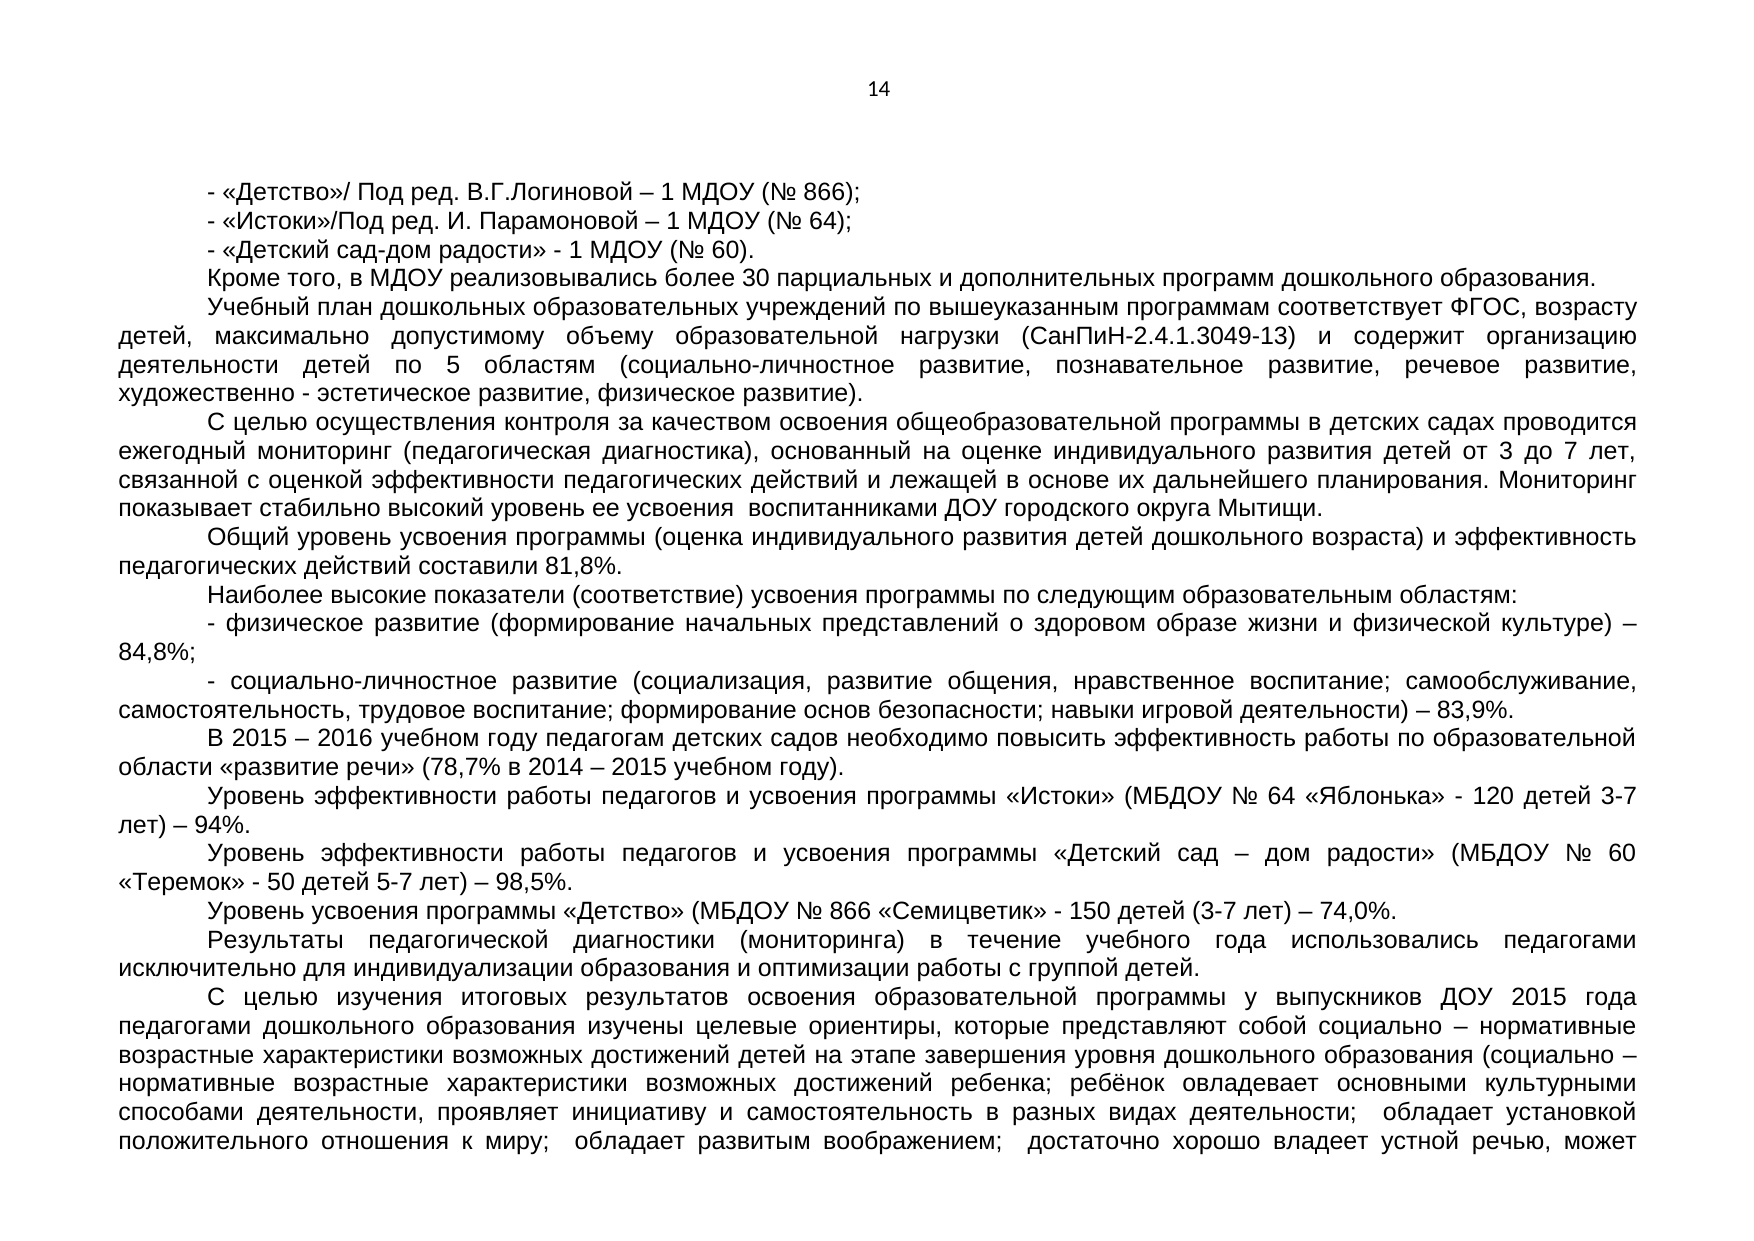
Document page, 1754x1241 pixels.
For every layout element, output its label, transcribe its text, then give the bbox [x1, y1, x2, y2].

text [118, 982, 1639, 1155]
text Уровень эффективности работы педагогов и усвоения программы «Детский сад – дом радости» (МБДОУ № 60 «Теремок» - 50 детей 5-7 лет) – 98,5%. [118, 838, 1639, 896]
text Кроме того, в МДОУ реализовывались более 30 парциальных и дополнительных программ дошкольного образования. [118, 263, 1639, 292]
text Общий уровень усвоения программы (оценка индивидуального развития детей дошкольного возраста) и эффективность педагогических действий составили 81,8%. [118, 522, 1639, 580]
text Учебный план дошкольных образовательных учреждений по вышеуказанным программам соответствует ФГОС, возрасту детей, максимально допустимому объему образовательной нагрузки (СанПиН-2.4.1.3049-13) и содержит организацию деятельности детей по 5 областям (социально-личностное развитие, познавательное развитие, речевое развитие, художественно - эстетическое развитие, физическое развитие). [118, 292, 1639, 407]
text Наиболее высокие показатели (соответствие) усвоения программы по следующим образовательным областям: [118, 580, 1639, 608]
text - «Истоки»/Под ред. И. Парамоновой – 1 МДОУ (№ 64); [118, 206, 1639, 235]
text В 2015 – 2016 учебном году педагогам детских садов необходимо повысить эффективность работы по образовательной области «развитие речи» (78,7% в 2014 – 2015 учебном году). [118, 723, 1639, 781]
text Уровень эффективности работы педагогов и усвоения программы «Истоки» (МБДОУ № 64 «Яблонька» - 120 детей 3-7 лет) – 94%. [118, 781, 1639, 838]
text - «Детство»/ Под ред. В.Г.Логиновой – 1 МДОУ (№ 866); [118, 177, 1639, 206]
text Результаты педагогической диагностики (мониторинга) в течение учебного года использовались педагогами исключительно для индивидуализации образования и оптимизации работы с группой детей. [118, 925, 1639, 982]
text - социально-личностное развитие (социализация, развитие общения, нравственное воспитание; самообслуживание, самостоятельность, трудовое воспитание; формирование основ безопасности; навыки игровой деятельности) – 83,9%. [118, 666, 1639, 723]
text Уровень усвоения программы «Детство» (МБДОУ № 866 «Семицветик» - 150 детей (3-7 лет) – 74,0%. [118, 896, 1639, 925]
text - «Детский сад-дом радости» - 1 МДОУ (№ 60). [118, 235, 1639, 263]
text С целью осуществления контроля за качеством освоения общеобразовательной программы в детских садах проводится ежегодный мониторинг (педагогическая диагностика), основанный на оценке индивидуального развития детей от 3 до 7 лет, связанной с оценкой эффективности педагогических действий и лежащей в основе их дальнейшего планирования. Мониторинг показывает стабильно высокий уровень ее усвоения воспитанниками ДОУ городского округа Мытищи. [118, 407, 1639, 522]
text - физическое развитие (формирование начальных представлений о здоровом образе жизни и физической культуре) – 84,8%; [118, 608, 1639, 666]
